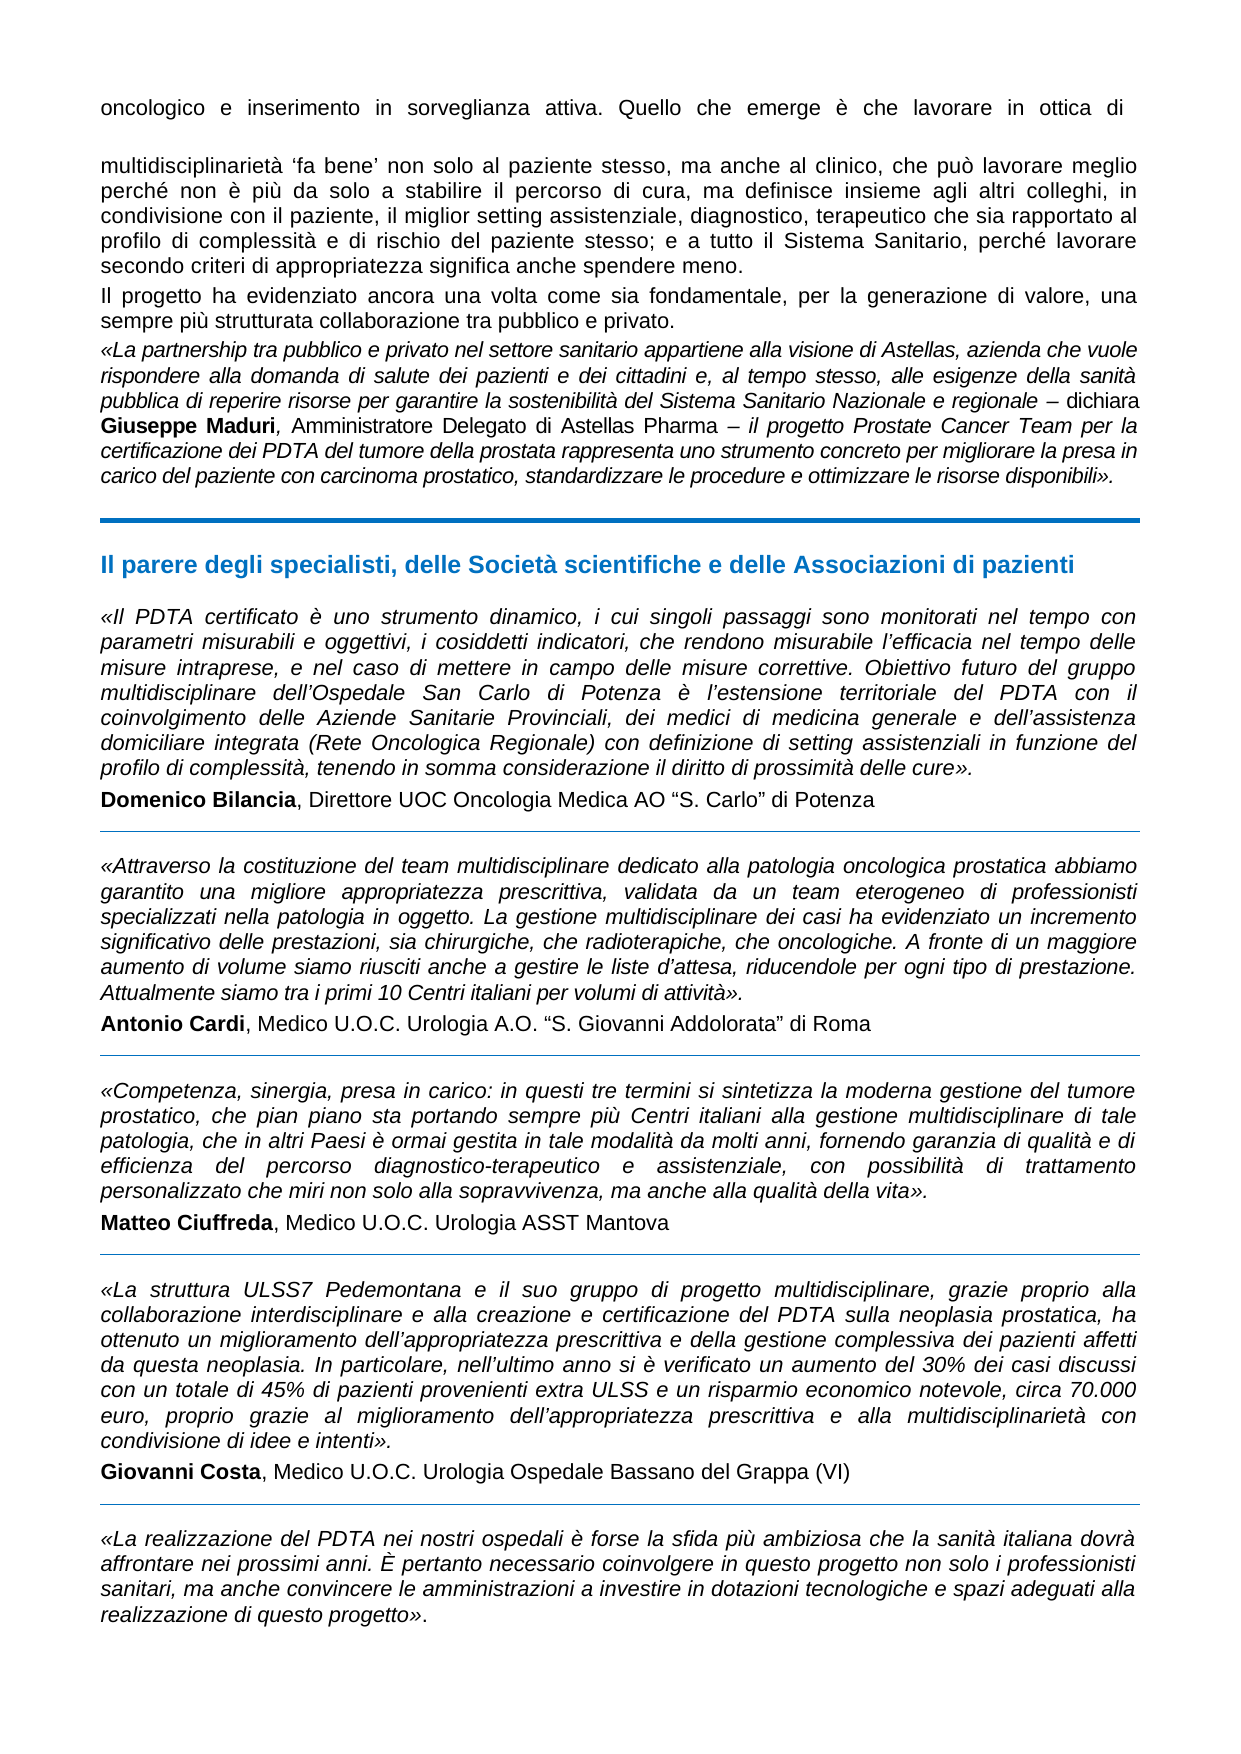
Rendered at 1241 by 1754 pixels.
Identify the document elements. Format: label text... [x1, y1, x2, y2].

text Matteo Ciuffreda, Medico U.O.C. Urologia ASST Mantova [100, 1210, 1140, 1235]
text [100, 94, 1140, 148]
text Giovanni Costa, Medico U.O.C. Urologia Ospedale Bassano del Grappa (VI) [100, 1459, 1140, 1484]
text «Attraverso la costituzione del team multidisciplinare dedicato alla patologia oncologica prostatica abbiamo garantito una migliore appropriatezza prescrittiva, validata da un team eterogeneo di professionisti specializzati nella patologia in oggetto. La gestione multidisciplinare dei casi ha evidenziato un incremento significativo delle prestazioni, sia chirurgiche, che radioterapiche, che oncologiche. A fronte di un maggiore aumento di volume siamo riusciti anche a gestire le liste d’attesa, riducendole per ogni tipo di prestazione. Attualmente siamo tra i primi 10 Centri italiani per volumi di attività». [100, 853, 1140, 1004]
text «Competenza, sinergia, presa in carico: in questi tre termini si sintetizza la moderna gestione del tumore prostatico, che pian piano sta portando sempre più Centri italiani alla gestione multidisciplinare di tale patologia, che in altri Paesi è ormai gestita in tale modalità da molti anni, fornendo garanzia di qualità e di efficienza del percorso diagnostico-terapeutico e assistenziale, con possibilità di trattamento personalizzato che miri non solo alla sopravvivenza, ma anche alla qualità della vita». [100, 1077, 1140, 1203]
text «Il PDTA certificato è uno strumento dinamico, i cui singoli passaggi sono monitorati nel tempo con parametri misurabili e oggettivi, i cosiddetti indicatori, che rendono misurabile l’efficacia nel tempo delle misure intraprese, e nel caso di mettere in campo delle misure correttive. Obiettivo futuro del gruppo multidisciplinare dell’Ospedale San Carlo di Potenza è l’estensione territoriale del PDTA con il coinvolgimento delle Aziende Sanitarie Provinciali, dei medici di medicina generale e dell’assistenza domiciliare integrata (Rete Oncologica Regionale) con definizione di setting assistenziali in funzione del profilo di complessità, tenendo in somma considerazione il diritto di prossimità delle cure». [100, 604, 1140, 780]
text «La realizzazione del PDTA nei nostri ospedali è forse la sfida più ambiziosa che la sanità italiana dovrà affrontare nei prossimi anni. È pertanto necessario coinvolgere in questo progetto non solo i professionisti sanitari, ma anche convincere le amministrazioni a investire in dotazioni tecnologiche e spazi adeguati alla realizzazione di questo progetto». [100, 1526, 1140, 1627]
text Il parere degli specialisti, delle Società scientifiche e delle Associazioni di pazienti [100, 550, 1140, 579]
text multidisciplinarietà ‘fa bene’ non solo al paziente stesso, ma anche al clinico, che può lavorare meglio perché non è più da solo a stabilire il percorso di cura, ma definisce insieme agli altri colleghi, in condivisione con il paziente, il miglior setting assistenziale, diagnostico, terapeutico che sia rapportato al profilo di complessità e di rischio del paziente stesso; e a tutto il Sistema Sanitario, perché lavorare secondo criteri di appropriatezza significa anche spendere meno. [100, 153, 1140, 279]
text Il progetto ha evidenziato ancora una volta come sia fondamentale, per la generazione di valore, una sempre più strutturata collaborazione tra pubblico e privato. [100, 283, 1140, 333]
text «La partnership tra pubblico e privato nel settore sanitario appartiene alla visione di Astellas, azienda che vuole rispondere alla domanda di salute dei pazienti e dei cittadini e, al tempo stesso, alle esigenze della sanità pubblica di reperire risorse per garantire la sostenibilità del Sistema Sanitario Nazionale e regionale – dichiara Giuseppe Maduri, Amministratore Delegato di Astellas Pharma – il progetto Prostate Cancer Team per la certificazione dei PDTA del tumore della prostata rappresenta uno strumento concreto per migliorare la presa in carico del paziente con carcinoma prostatico, standardizzare le procedure e ottimizzare le risorse disponibili». [100, 337, 1140, 489]
text Antonio Cardi, Medico U.O.C. Urologia A.O. “S. Giovanni Addolorata” di Roma [100, 1011, 1140, 1036]
text «La struttura ULSS7 Pedemontana e il suo gruppo di progetto multidisciplinare, grazie proprio alla collaborazione interdisciplinare e alla creazione e certificazione del PDTA sulla neoplasia prostatica, ha ottenuto un miglioramento dell’appropriatezza prescrittiva e della gestione complessiva dei pazienti affetti da questa neoplasia. In particolare, nell’ultimo anno si è verificato un aumento del 30% dei casi discussi con un totale di 45% di pazienti provenienti extra ULSS e un risparmio economico notevole, circa 70.000 euro, proprio grazie al miglioramento dell’appropriatezza prescrittiva e alla multidisciplinarietà con condivisione di idee e intenti». [100, 1276, 1140, 1453]
text Domenico Bilancia, Direttore UOC Oncologia Medica AO “S. Carlo” di Potenza [100, 787, 1140, 812]
